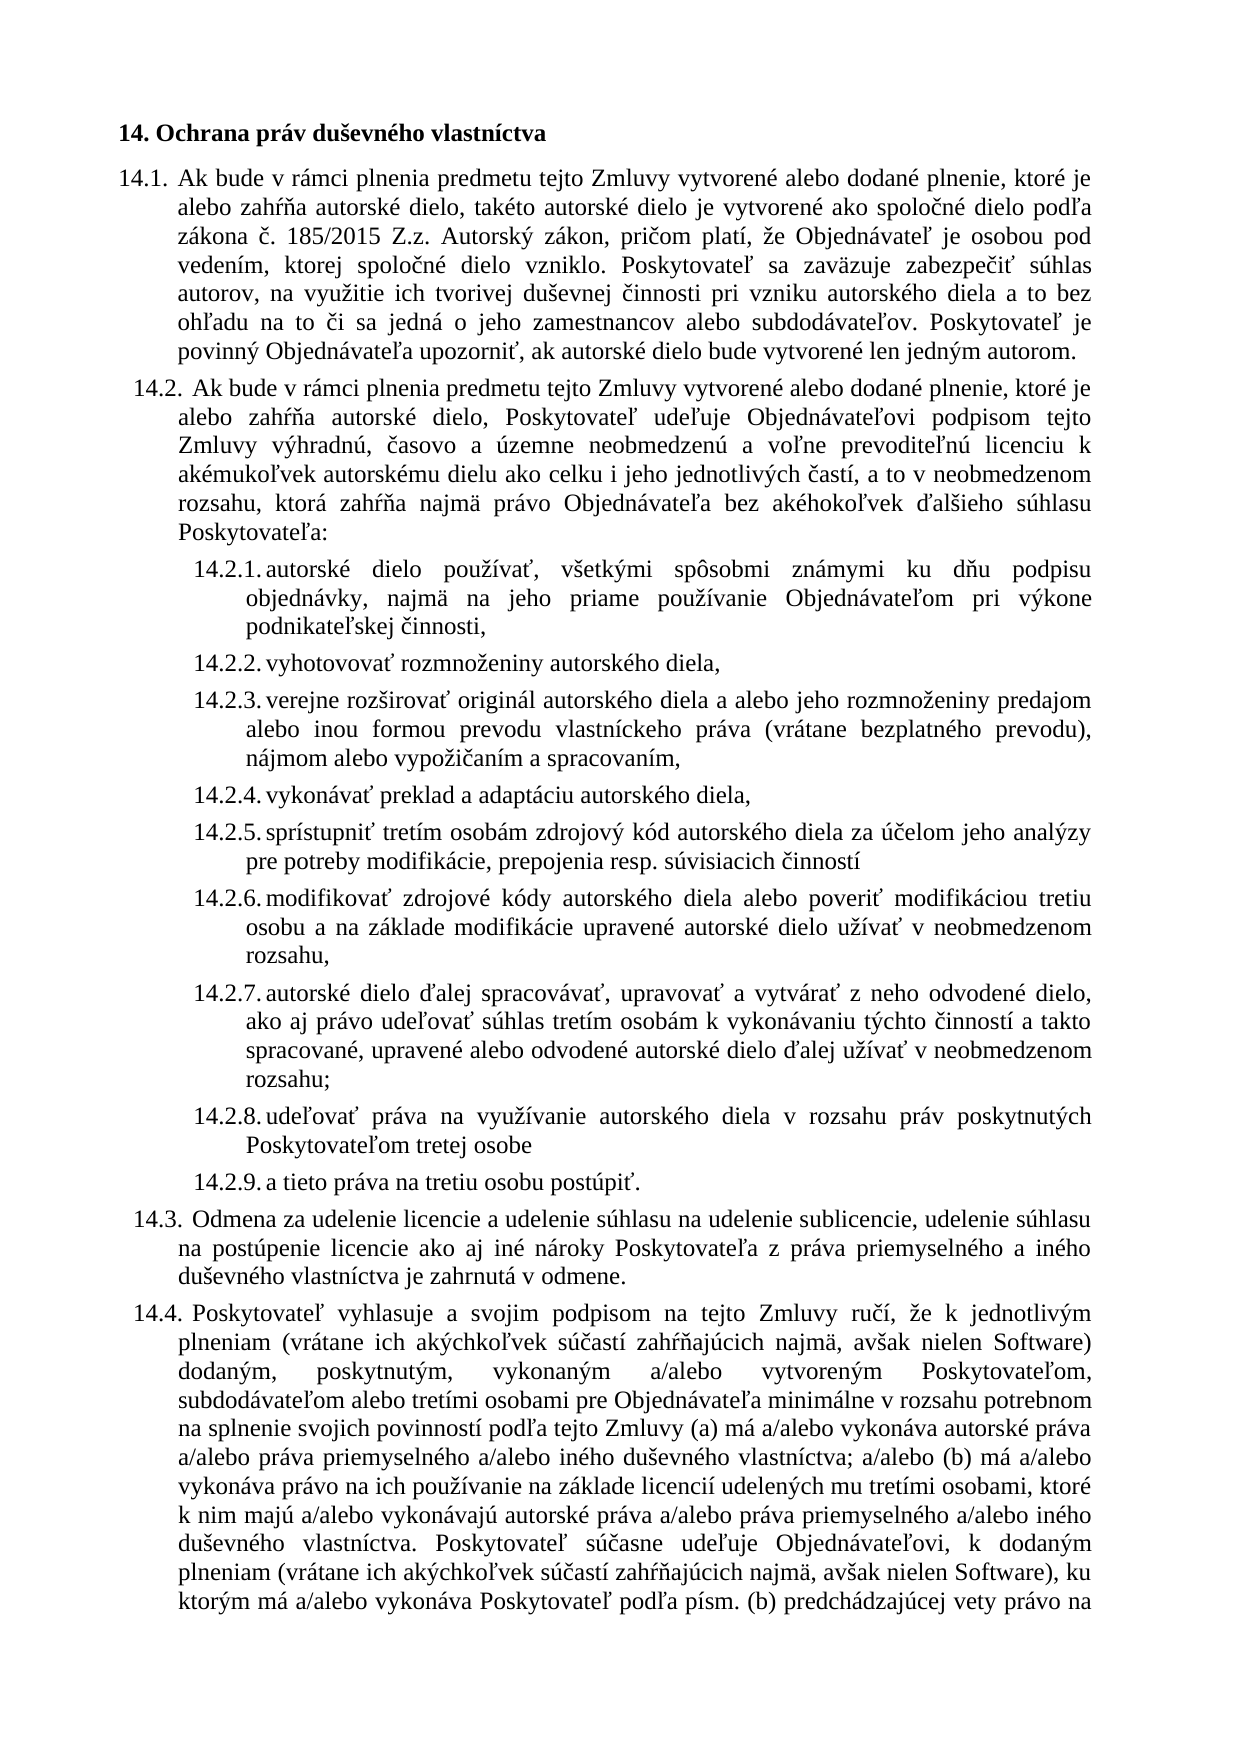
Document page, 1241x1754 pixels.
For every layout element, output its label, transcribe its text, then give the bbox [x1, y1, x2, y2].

list Ak bude v rámci plnenia predmetu tejto Zmluvy vytvorené alebo dodané plnenie, ktoré je alebo zahŕňa autorské dielo, takéto autorské dielo je vytvorené ako spoločné dielo podľa zákona č. 185/2015 Z.z. Autorský zákon, pričom platí, že Objednávateľ je osobou pod vedením, ktorej spoločné dielo vzniklo. Poskytovateľ sa zaväzuje zabezpečiť súhlas autorov, na využitie ich tvorivej duševnej činnosti pri vzniku autorského diela a to bez ohľadu na to či sa jedná o jeho zamestnancov alebo subdodávateľov. Poskytovateľ je povinný Objednávateľa upozorniť, ak autorské dielo bude vytvorené len jedným autorom. [118, 163, 1092, 365]
list Ak bude v rámci plnenia predmetu tejto Zmluvy vytvorené alebo dodané plnenie, ktoré je alebo zahŕňa autorské dielo, Poskytovateľ udeľuje Objednávateľovi podpisom tejto Zmluvy výhradnú, časovo a územne neobmedzenú a voľne prevoditeľnú licenciu k akémukoľvek autorskému dielu ako celku i jeho jednotlivých častí, a to v neobmedzenom rozsahu, ktorá zahŕňa najmä právo Objednávateľa bez akéhokoľvek ďalšieho súhlasu Poskytovateľa: [133, 373, 1092, 546]
list autorské dielo používať, všetkými spôsobmi známymi ku dňu podpisu objednávky, najmä na jeho priame používanie Objednávateľom pri výkone podnikateľskej činnosti, [193, 554, 1092, 640]
list sprístupniť tretím osobám zdrojový kód autorského diela za účelom jeho analýzy pre potreby modifikácie, prepojenia resp. súvisiacich činností [193, 817, 1092, 875]
list Ochrana práv duševného vlastníctva [118, 118, 1092, 147]
list vykonávať preklad a adaptáciu autorského diela, [193, 780, 1092, 809]
list vyhotovovať rozmnoženiny autorského diela, [193, 648, 1092, 677]
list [133, 1298, 1092, 1615]
list modifikovať zdrojové kódy autorského diela alebo poveriť modifikáciou tretiu osobu a na základe modifikácie upravené autorské dielo užívať v neobmedzenom rozsahu, [193, 883, 1092, 969]
list a tieto práva na tretiu osobu postúpiť. [193, 1167, 1092, 1196]
list udeľovať práva na využívanie autorského diela v rozsahu práv poskytnutých Poskytovateľom tretej osobe [193, 1101, 1092, 1158]
list autorské dielo ďalej spracovávať, upravovať a vytvárať z neho odvodené dielo, ako aj právo udeľovať súhlas tretím osobám k vykonávaniu týchto činností a takto spracované, upravené alebo odvodené autorské dielo ďalej užívať v neobmedzenom rozsahu; [193, 978, 1092, 1093]
list verejne rozširovať originál autorského diela a alebo jeho rozmnoženiny predajom alebo inou formou prevodu vlastníckeho práva (vrátane bezplatného prevodu), nájmom alebo vypožičaním a spracovaním, [193, 686, 1092, 772]
list Odmena za udelenie licencie a udelenie súhlasu na udelenie sublicencie, udelenie súhlasu na postúpenie licencie ako aj iné nároky Poskytovateľa z práva priemyselného a iného duševného vlastníctva je zahrnutá v odmene. [133, 1204, 1092, 1290]
